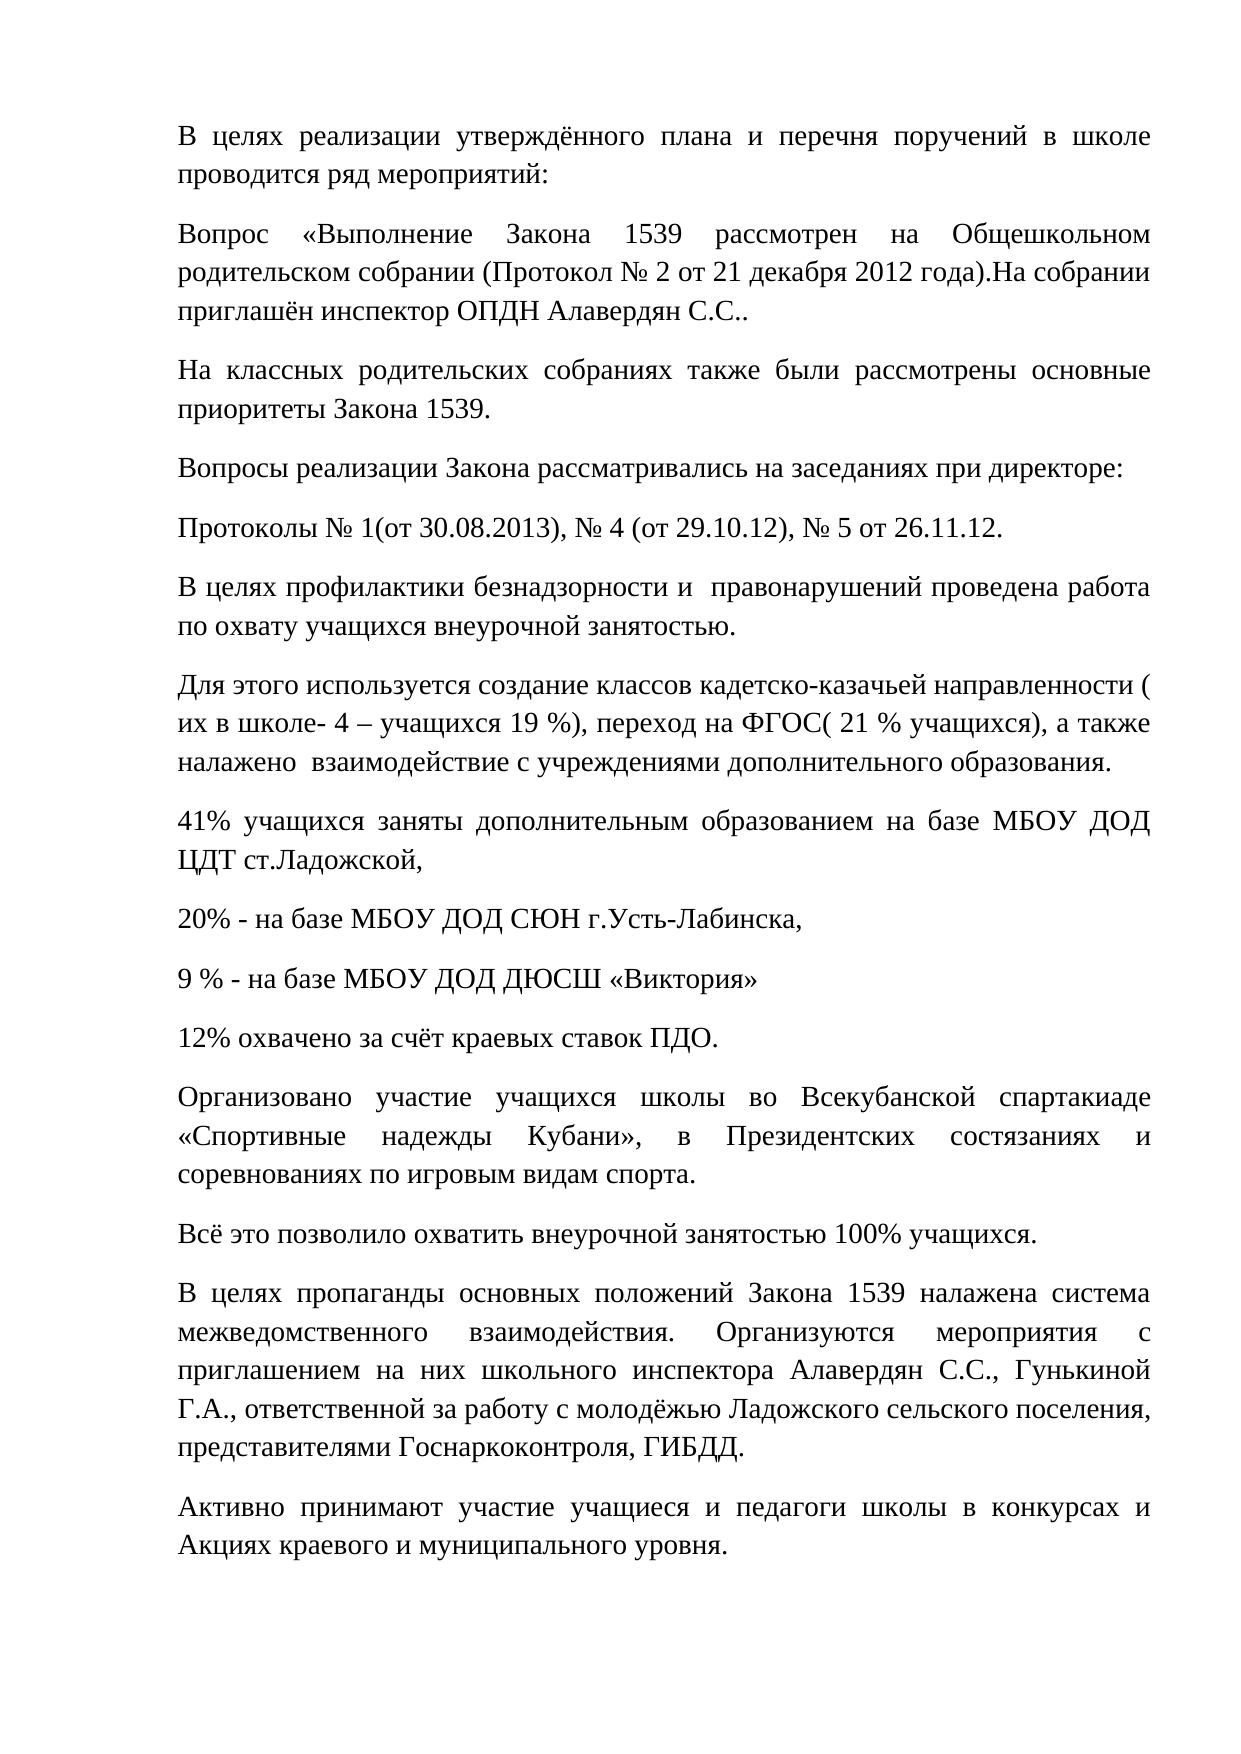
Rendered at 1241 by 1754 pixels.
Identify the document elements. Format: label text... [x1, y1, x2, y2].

text Организовано участие учащихся школы во Всекубанской спартакиаде «Спортивные надежды Кубани», в Президентских состязаниях и соревнованиях по игровым видам спорта. [177, 1079, 1152, 1190]
text 12% охвачено за счёт краевых ставок ПДО. [177, 1020, 1152, 1054]
text Вопросы реализации Закона рассматривались на заседаниях при директоре: [177, 450, 1152, 484]
text 20% - на базе МБОУ ДОД СЮН г.Усть-Лабинска, [177, 901, 1152, 935]
text Активно принимают участие учащиеся и педагоги школы в конкурсах и Акциях краевого и муниципального уровня. [177, 1489, 1152, 1561]
text 9 % - на базе МБОУ ДОД ДЮСШ «Виктория» [177, 961, 1152, 994]
text Вопрос «Выполнение Закона 1539 рассмотрен на Общешкольном родительском собрании (Протокол № 2 от 21 декабря 2012 года).На собрании приглашён инспектор ОПДН Алавердян С.С.. [177, 216, 1152, 327]
text В целях реализации утверждённого плана и перечня поручений в школе проводится ряд мероприятий: [177, 118, 1152, 190]
text Для этого используется создание классов кадетско-казачьей направленности ( их в школе- 4 – учащихся 19 %), переход на ФГОС( 21 % учащихся), а также налажено взаимодействие с учреждениями дополнительного образования. [177, 667, 1152, 778]
text 41% учащихся заняты дополнительным образованием на базе МБОУ ДОД ЦДТ ст.Ладожской, [177, 803, 1152, 876]
text На классных родительских собраниях также были рассмотрены основные приоритеты Закона 1539. [177, 352, 1152, 424]
text Протоколы № 1(от 30.08.2013), № 4 (от 29.10.12), № 5 от 26.11.12. [177, 510, 1152, 543]
text В целях профилактики безнадзорности и правонарушений проведена работа по охвату учащихся внеурочной занятостью. [177, 569, 1152, 641]
text Всё это позволило охватить внеурочной занятостью 100% учащихся. [177, 1216, 1152, 1249]
text В целях пропаганды основных положений Закона 1539 налажена система межведомственного взаимодействия. Организуются мероприятия с приглашением на них школьного инспектора Алавердян С.С., Гунькиной Г.А., ответственной за работу с молодёжью Ладожского сельского поселения, представителями Госнаркоконтроля, ГИБДД. [177, 1275, 1152, 1463]
